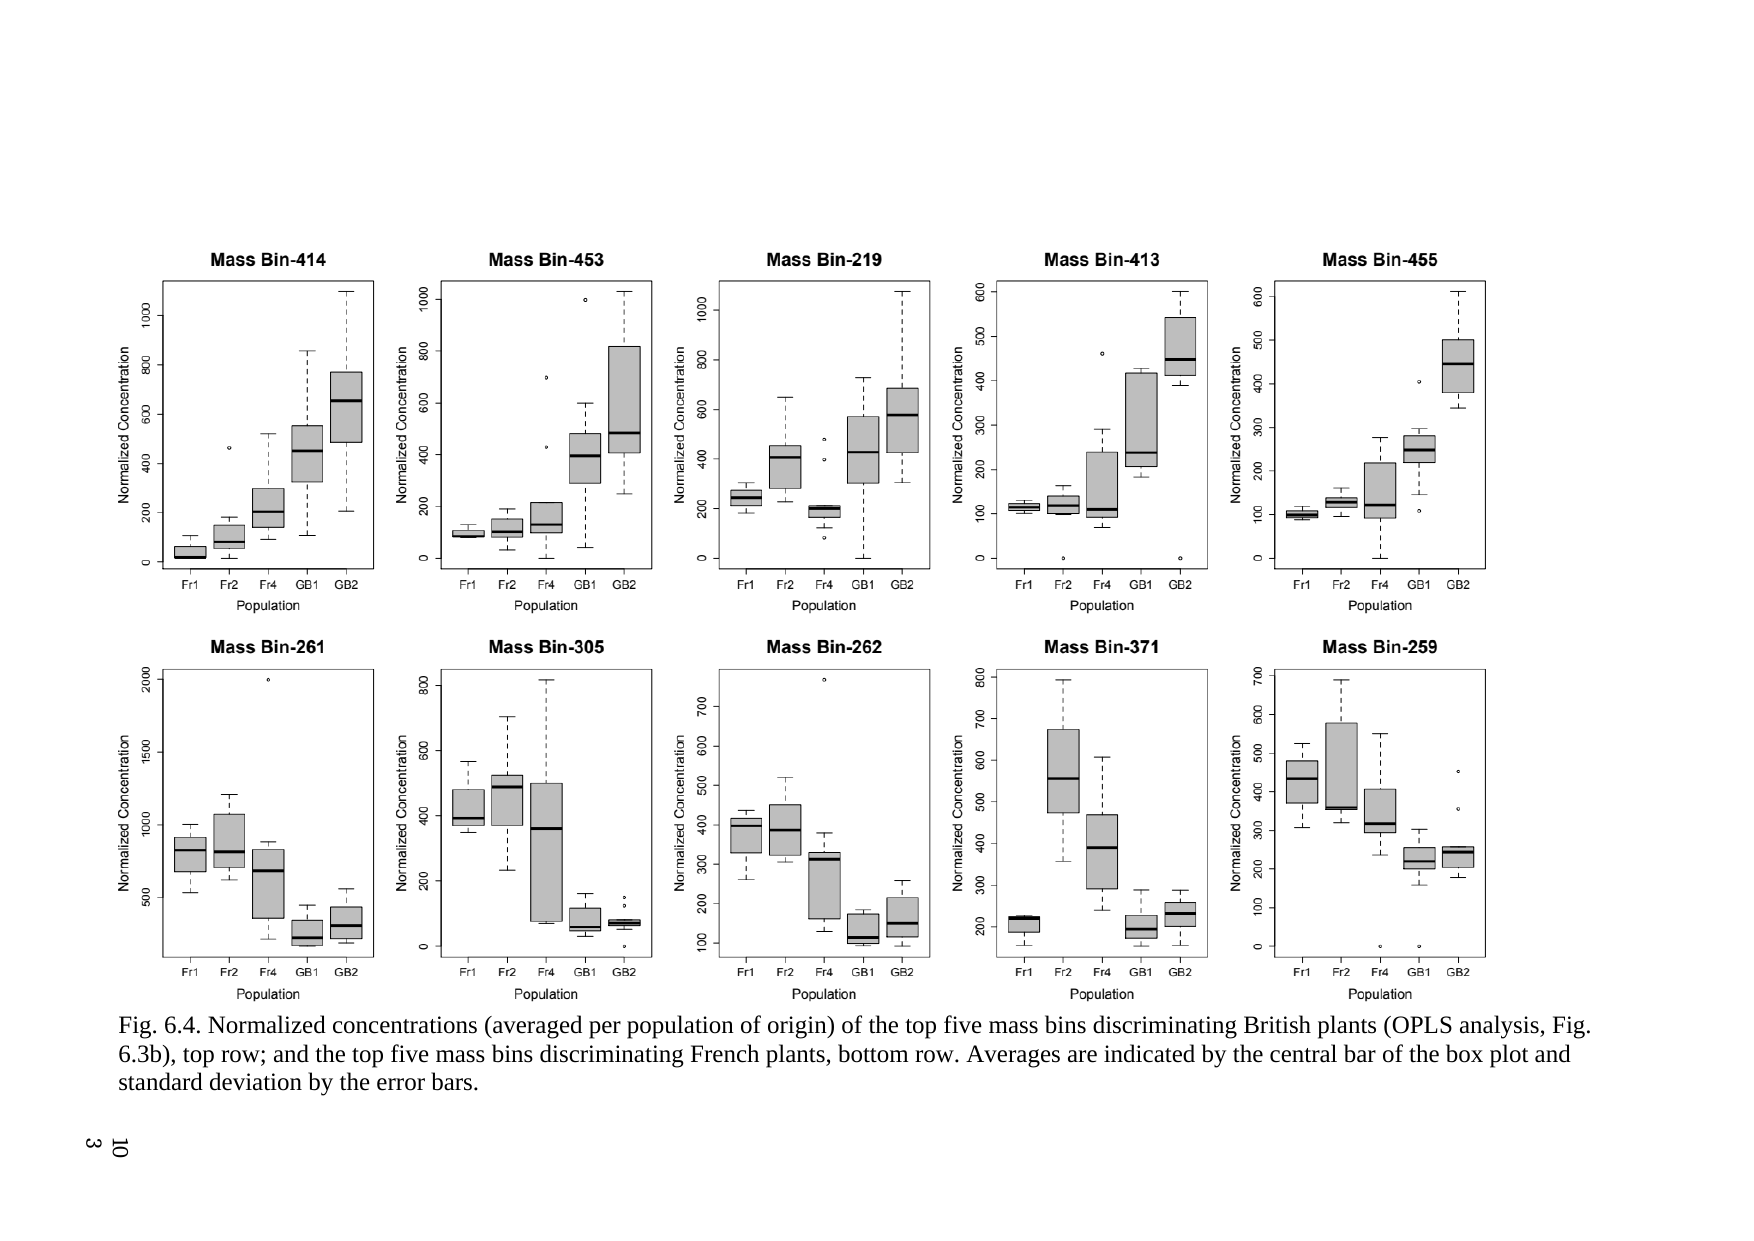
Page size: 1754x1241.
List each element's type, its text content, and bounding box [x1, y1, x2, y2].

text Fig. 6.4. Normalized concentrations (averaged per population of origin) of the top five mass bins discriminating British plants (OPLS analysis, Fig. 6.3b), top row; and the top five mass bins discriminating French plants, bottom row. Averages are indicated by the central bar of the box plot and standard deviation by the error bars. [118, 1010, 1622, 1096]
